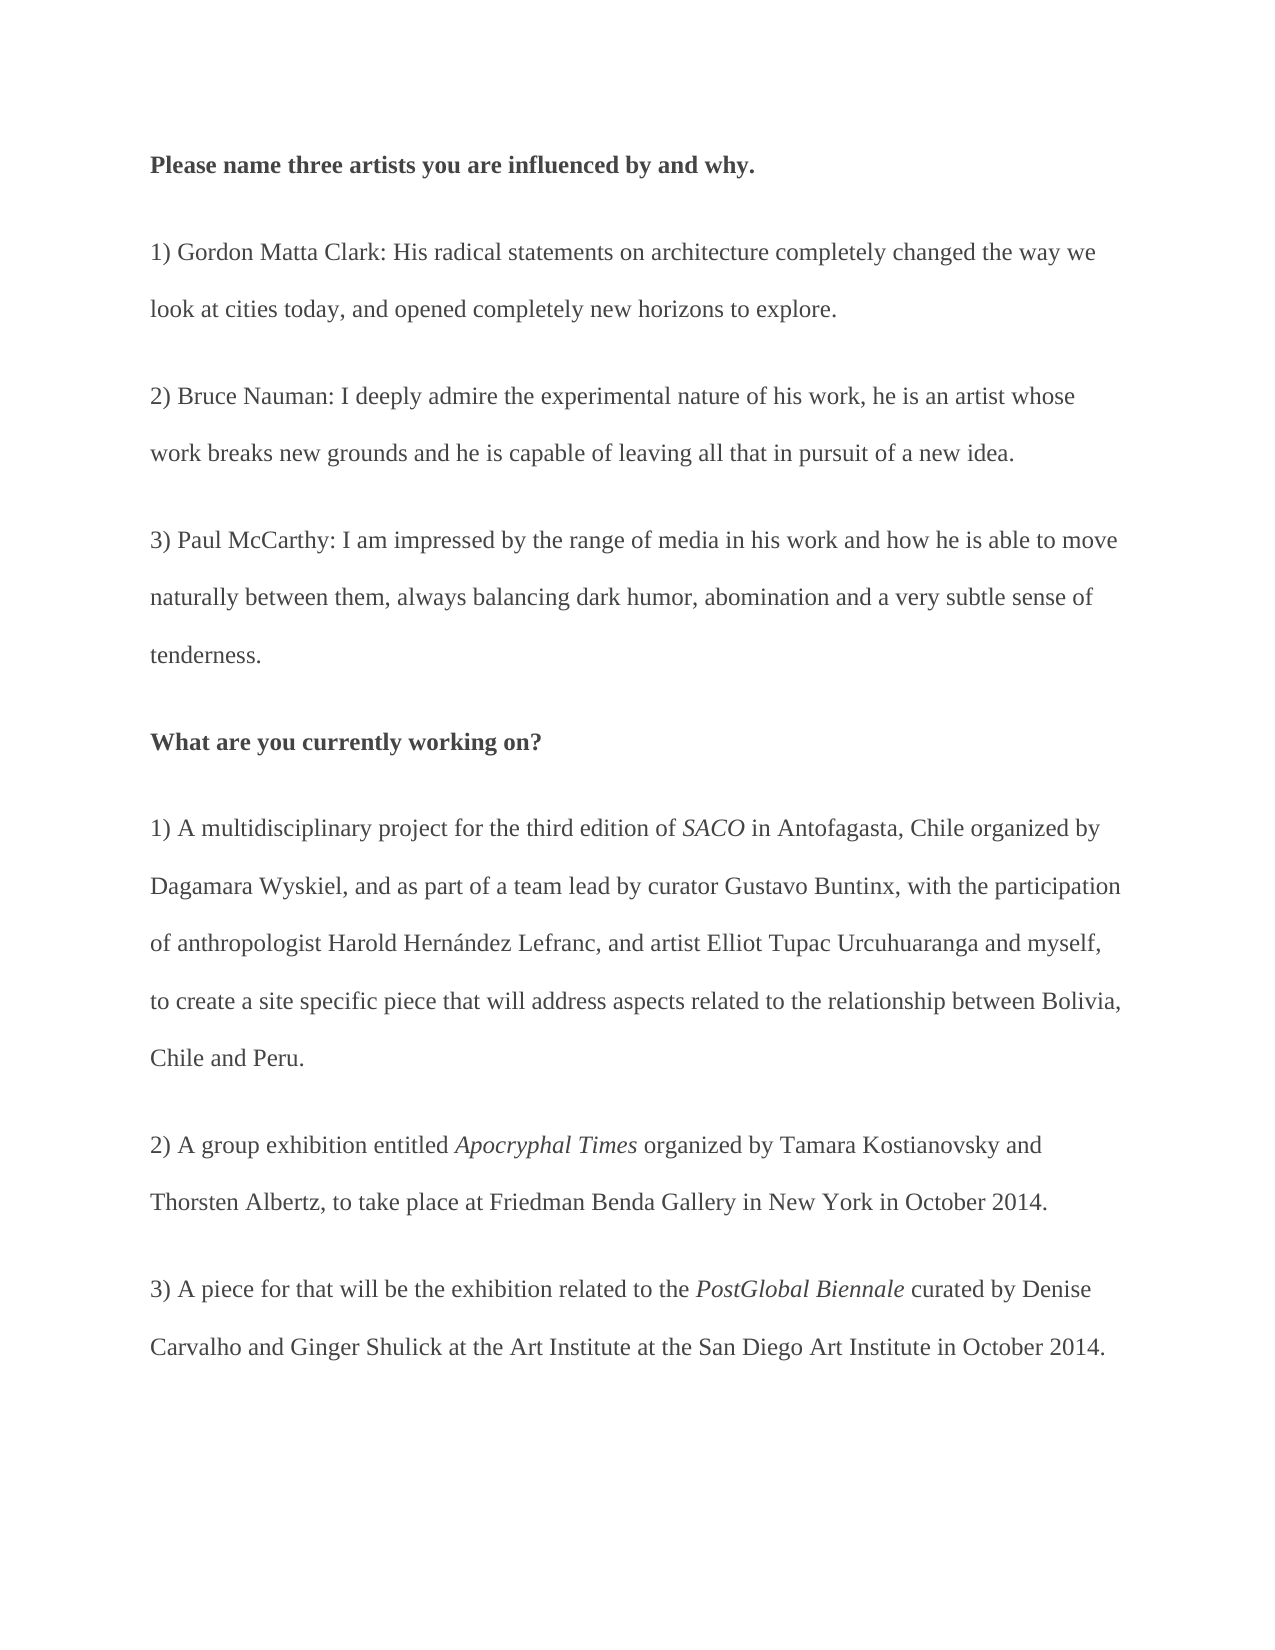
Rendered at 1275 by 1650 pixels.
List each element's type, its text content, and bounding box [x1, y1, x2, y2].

text 1) Gordon Matta Clark: His radical statements on architecture completely changed the way we look at cities today, and opened completely new horizons to explore. [150, 237, 1125, 323]
text Please name three artists you are influenced by and why. [150, 150, 1125, 179]
text 2) Bruce Nauman: I deeply admire the experimental nature of his work, he is an artist whose work breaks new grounds and he is capable of leaving all that in pursuit of a new idea. [150, 381, 1125, 467]
text 2) A group exhibition entitled Apocryphal Times organized by Tamara Kostianovsky and Thorsten Albertz, to take place at Friedman Benda Gallery in New York in October 2014. [150, 1130, 1125, 1216]
text 3) Paul McCarthy: I am impressed by the range of media in his work and how he is able to move naturally between them, always balancing dark humor, abomination and a very subtle sense of tenderness. [150, 525, 1125, 669]
text 1) A multidisciplinary project for the third edition of SACO in Antofagasta, Chile organized by Dagamara Wyskiel, and as part of a team lead by curator Gustavo Buntinx, with the participation of anthropologist Harold Hernández Lefranc, and artist Elliot Tupac Urcuhuaranga and myself, to create a site specific piece that will address aspects related to the relationship between Bolivia, Chile and Peru. [150, 813, 1125, 1072]
text 3) A piece for that will be the exhibition related to the PostGlobal Biennale curated by Denise Carvalho and Ginger Shulick at the Art Institute at the San Diego Art Institute in October 2014. [150, 1274, 1125, 1360]
text What are you currently working on? [150, 727, 1125, 755]
